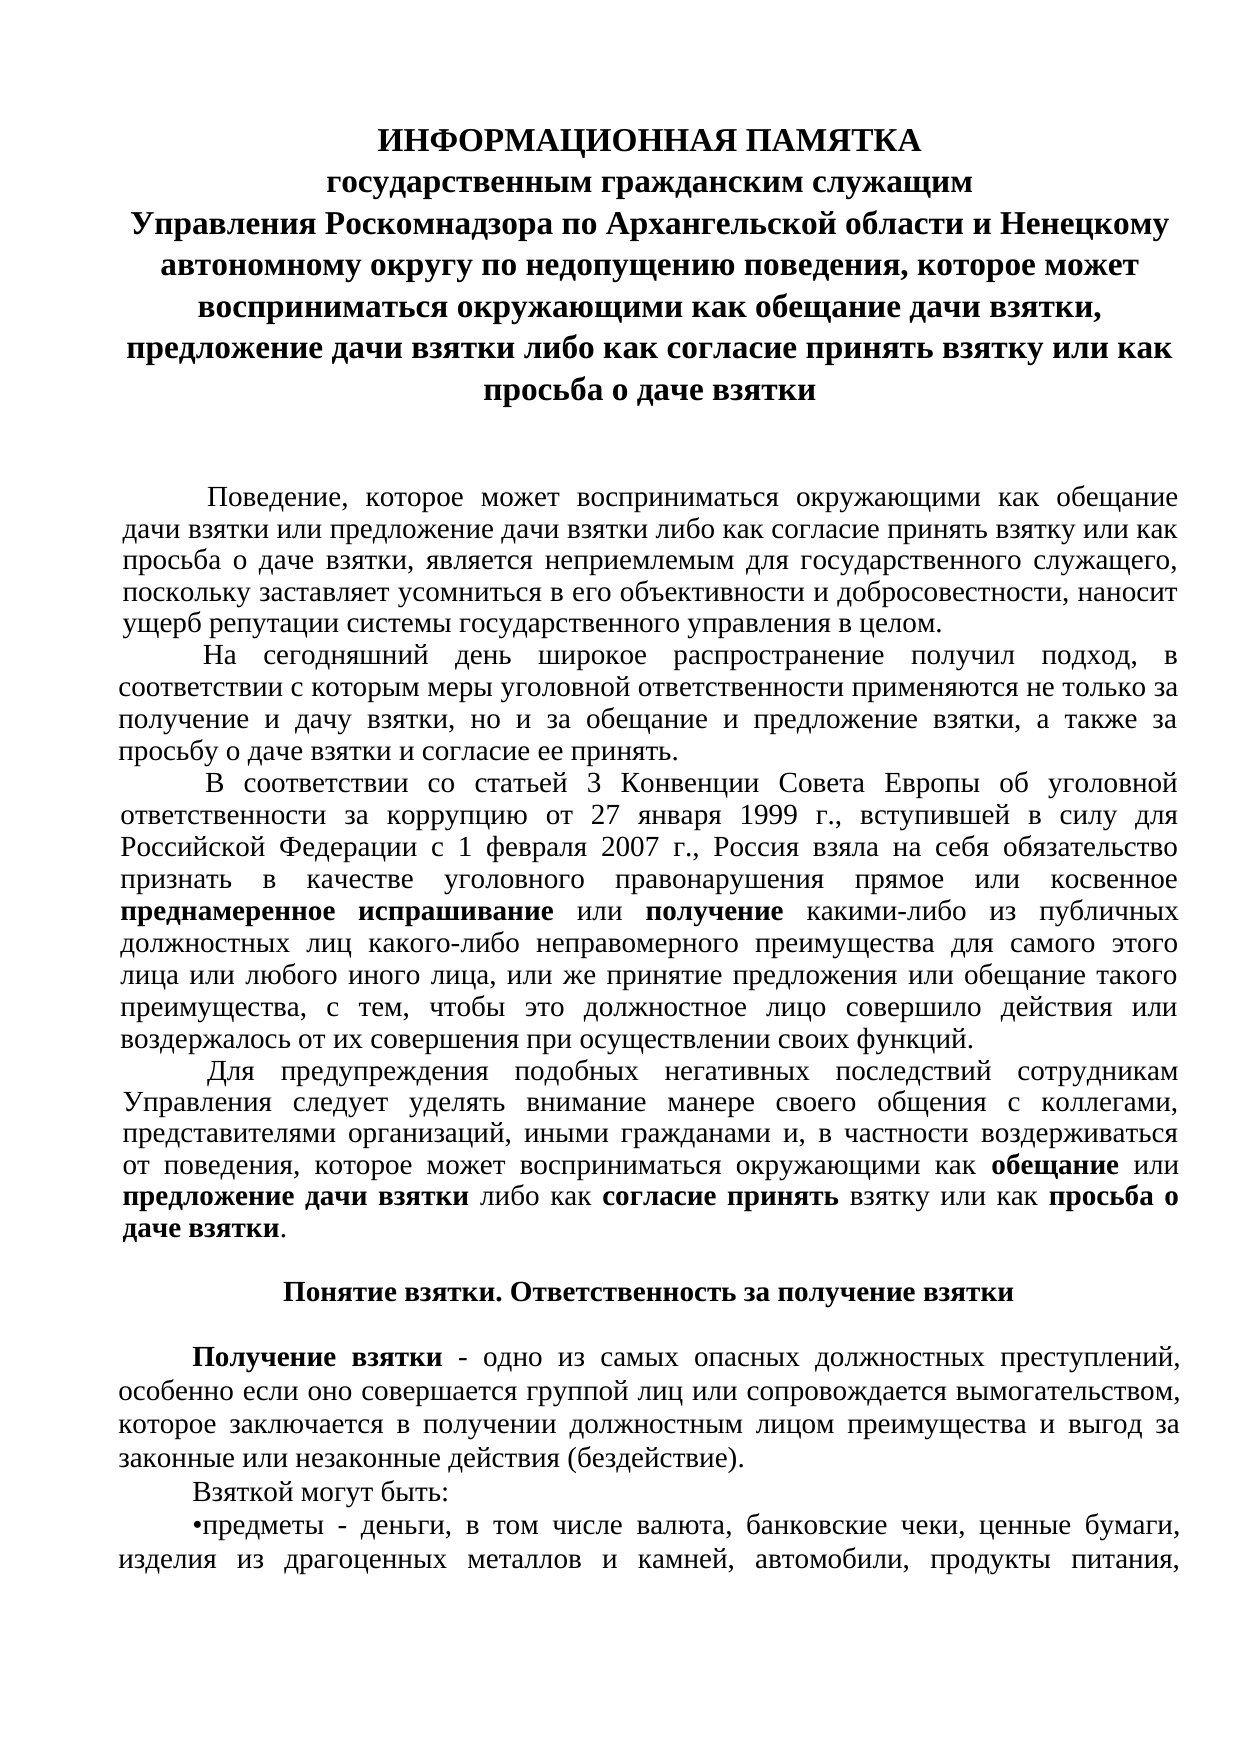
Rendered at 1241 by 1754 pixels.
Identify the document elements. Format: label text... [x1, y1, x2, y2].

text На сегодняшний день широкое распространение получил подход, в соответствии с которым меры уголовной ответственности применяются не только за получение и дачу взятки, но и за обещание и предложение взятки, а также за просьбу о даче взятки и согласие ее принять. [118, 639, 1179, 767]
text В соответствии со статьей 3 Конвенции Совета Европы об уголовной ответственности за коррупцию от 27 января 1999 г., вступившей в силу для Российской Федерации с 1 февраля 2007 г., Россия взяла на себя обязательство признать в качестве уголовного правонарушения прямое или косвенное преднамеренное испрашивание или получение какими-либо из публичных должностных лиц какого-либо неправомерного преимущества для самого этого лица или любого иного лица, или же принятие предложения или обещание такого преимущества, с тем, чтобы это должностное лицо совершило действия или воздержалось от их совершения при осуществлении своих функций. [120, 767, 1179, 1055]
text Для предупреждения подобных негативных последствий сотрудникам Управления следует уделять внимание манере своего общения с коллегами, представителями организаций, иными гражданами и, в частности воздерживаться от поведения, которое может восприниматься окружающими как обещание или предложение дачи взятки либо как согласие принять взятку или как просьба о даче взятки. [122, 1055, 1179, 1243]
text Взяткой могут быть: [118, 1474, 1181, 1507]
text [118, 1507, 1181, 1574]
text государственным гражданским служащим [118, 159, 1181, 201]
text Получение взятки - одно из самых опасных должностных преступлений, особенно если оно совершается группой лиц или сопровождается вымогательством, которое заключается в получении должностным лицом преимущества и выгод за законные или незаконные действия (бездействие). [118, 1339, 1181, 1474]
text Понятие взятки. Ответственность за получение взятки [118, 1276, 1179, 1307]
text Управления Роскомнадзора по Архангельской области и Ненецкому автономному округу по недопущению поведения, которое может восприниматься окружающими как обещание дачи взятки, предложение дачи взятки либо как согласие принять взятку или как просьба о даче взятки [118, 201, 1181, 408]
text ИНФОРМАЦИОННАЯ ПАМЯТКА [118, 118, 1181, 159]
text Поведение, которое может восприниматься окружающими как обещание дачи взятки или предложение дачи взятки либо как согласие принять взятку или как просьба о даче взятки, является неприемлемым для государственного служащего, поскольку заставляет усомниться в его объективности и добросовестности, наносит ущерб репутации системы государственного управления в целом. [122, 482, 1179, 639]
